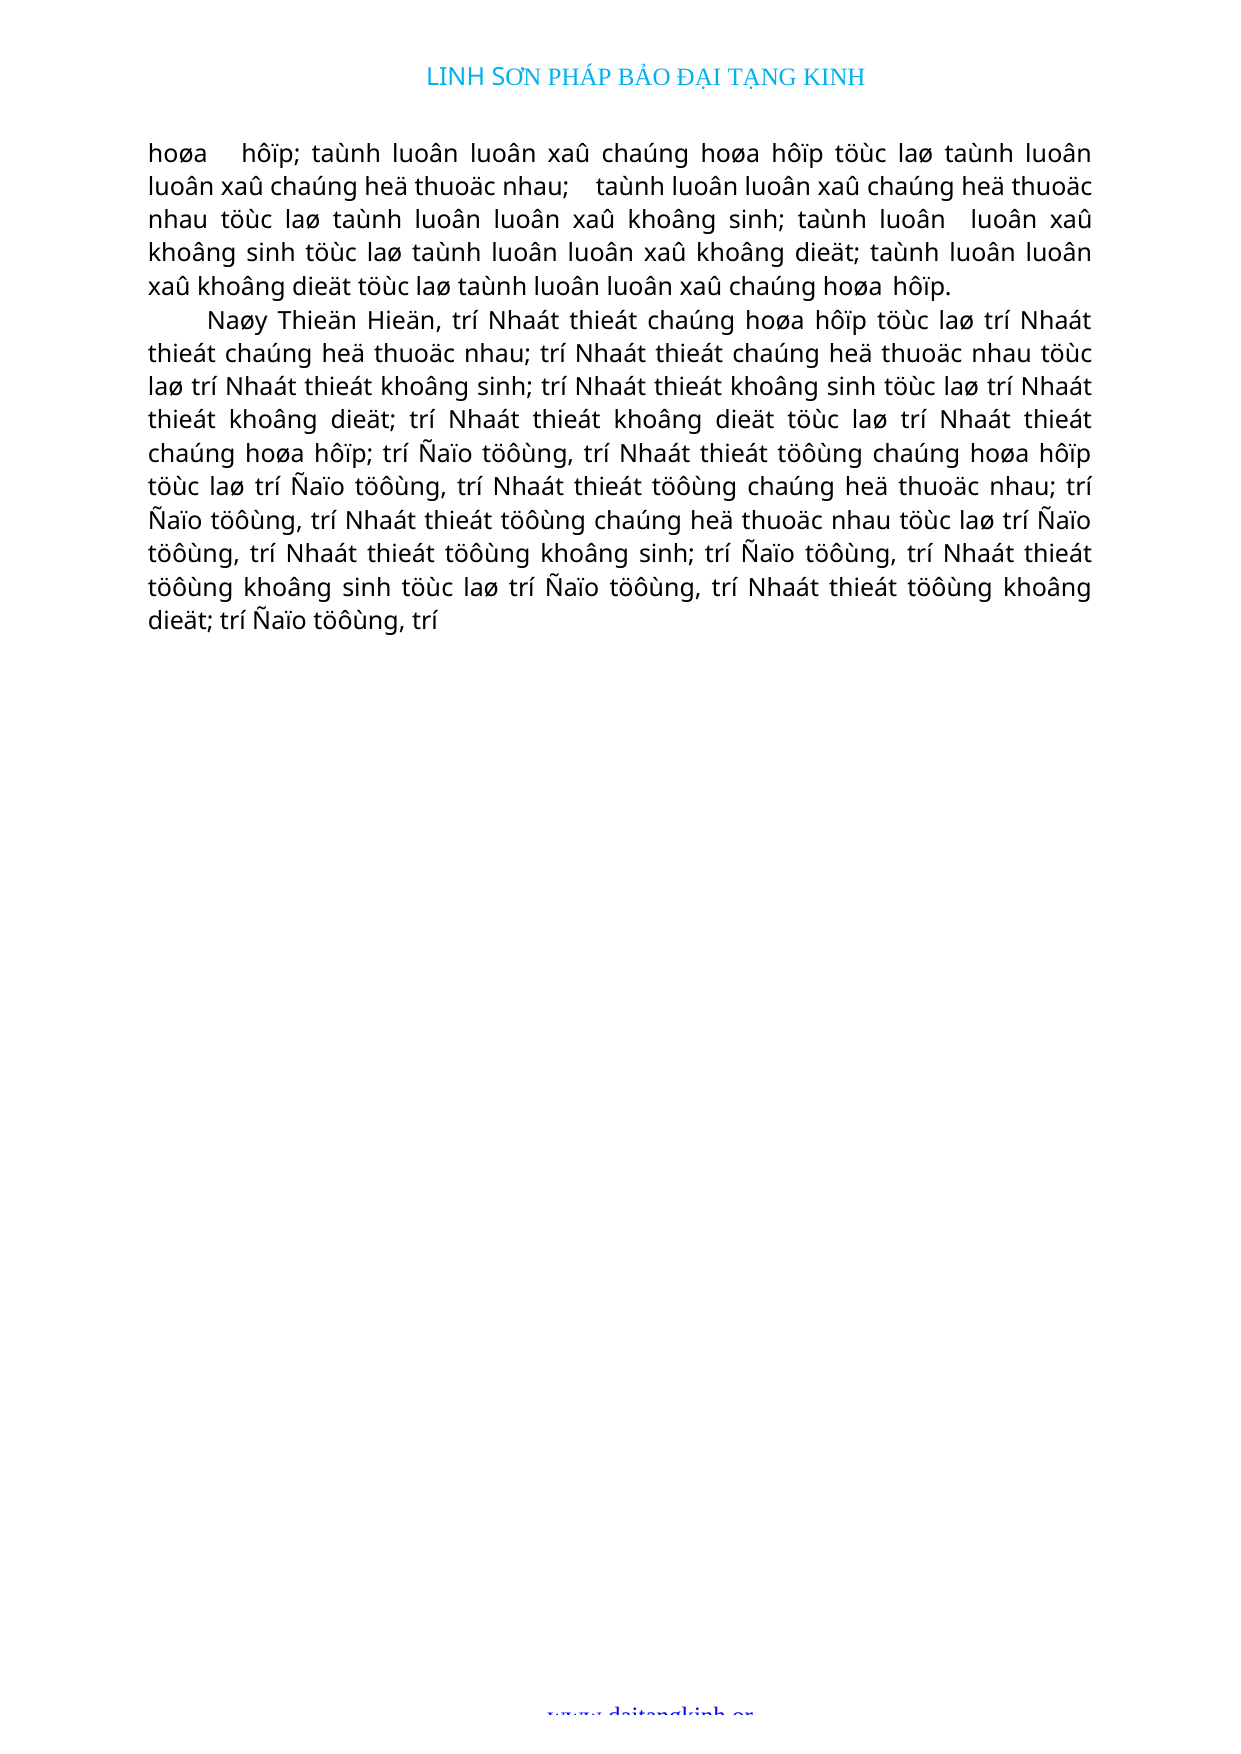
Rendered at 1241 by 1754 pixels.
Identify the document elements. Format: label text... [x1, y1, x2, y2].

text Naøy Thieän Hieän, trí Nhaát thieát chaúng hoøa hôïp töùc laø trí Nhaát thieát chaúng heä thuoäc nhau; trí Nhaát thieát chaúng heä thuoäc nhau töùc laø trí Nhaát thieát khoâng sinh; trí Nhaát thieát khoâng sinh töùc laø trí Nhaát thieát khoâng dieät; trí Nhaát thieát khoâng dieät töùc laø trí Nhaát thieát chaúng hoøa hôïp; trí Ñaïo töôùng, trí Nhaát thieát töôùng chaúng hoøa hôïp töùc laø trí Ñaïo töôùng, trí Nhaát thieát töôùng chaúng heä thuoäc nhau; trí Ñaïo töôùng, trí Nhaát thieát töôùng chaúng heä thuoäc nhau töùc laø trí Ñaïo töôùng, trí Nhaát thieát töôùng khoâng sinh; trí Ñaïo töôùng, trí Nhaát thieát töôùng khoâng sinh töùc laø trí Ñaïo töôùng, trí Nhaát thieát töôùng khoâng dieät; trí Ñaïo töôùng, trí [148, 302, 1093, 637]
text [148, 135, 1093, 302]
